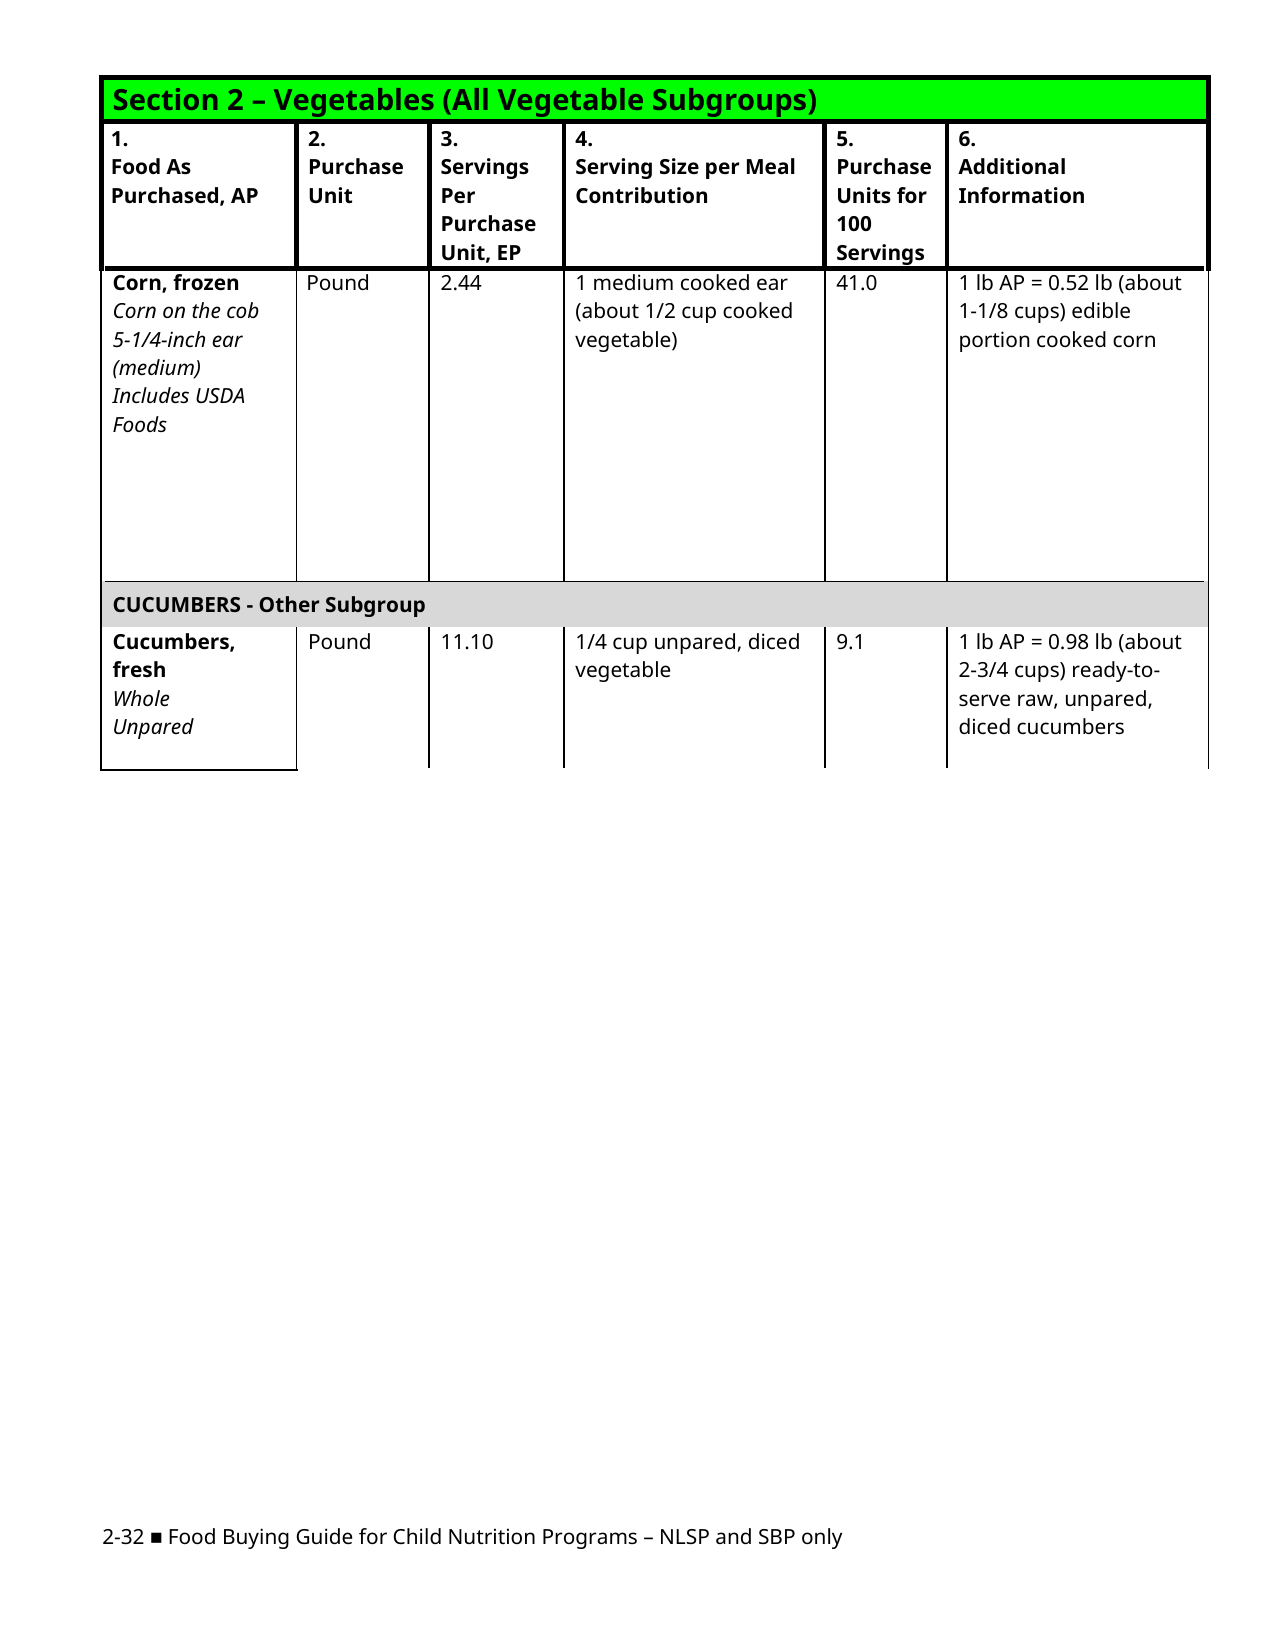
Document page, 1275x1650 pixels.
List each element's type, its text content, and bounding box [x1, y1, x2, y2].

table_cell Corn, frozen Corn on the cob 5-1/4-inch ear (medium) Includes USDA Foods [102, 266, 296, 581]
table_cell 1 lb AP = 0.52 lb (about 1-1/8 cups) edible portion cooked corn [948, 266, 1208, 581]
table_cell 1 lb AP = 0.98 lb (about 2-3/4 cups) ready-to-serve raw, unpared, diced cucumbers [947, 627, 1208, 769]
table_header Section 2 – Vegetables (All Vegetable Subgroups) [104, 80, 1206, 119]
table_cell Pound [297, 271, 428, 581]
table_cell 9.1 [825, 627, 947, 769]
table_cell 2.44 [430, 271, 563, 581]
table_cell 1. Food As Purchased, AP [104, 124, 294, 266]
table_cell 5. Purchase Units for 100 Servings [827, 124, 945, 266]
table_cell 11.10 [429, 627, 564, 769]
table_cell 1 medium cooked ear (about 1/2 cup cooked vegetable) [565, 271, 824, 581]
table_cell Pound [297, 627, 429, 769]
table_cell 4. Serving Size per Meal Contribution [566, 124, 822, 266]
table_cell 3. Servings Per Purchase Unit, EP [432, 124, 562, 266]
table_cell 41.0 [826, 271, 946, 581]
table_cell 6. Additional Information [949, 124, 1206, 266]
table_cell Cucumbers, fresh Whole Unpared [102, 627, 296, 769]
table_cell CUCUMBERS - Other Subgroup [102, 581, 1208, 627]
table_cell 1/4 cup unpared, diced vegetable [564, 627, 825, 769]
table_cell 2. Purchase Unit [299, 124, 427, 266]
